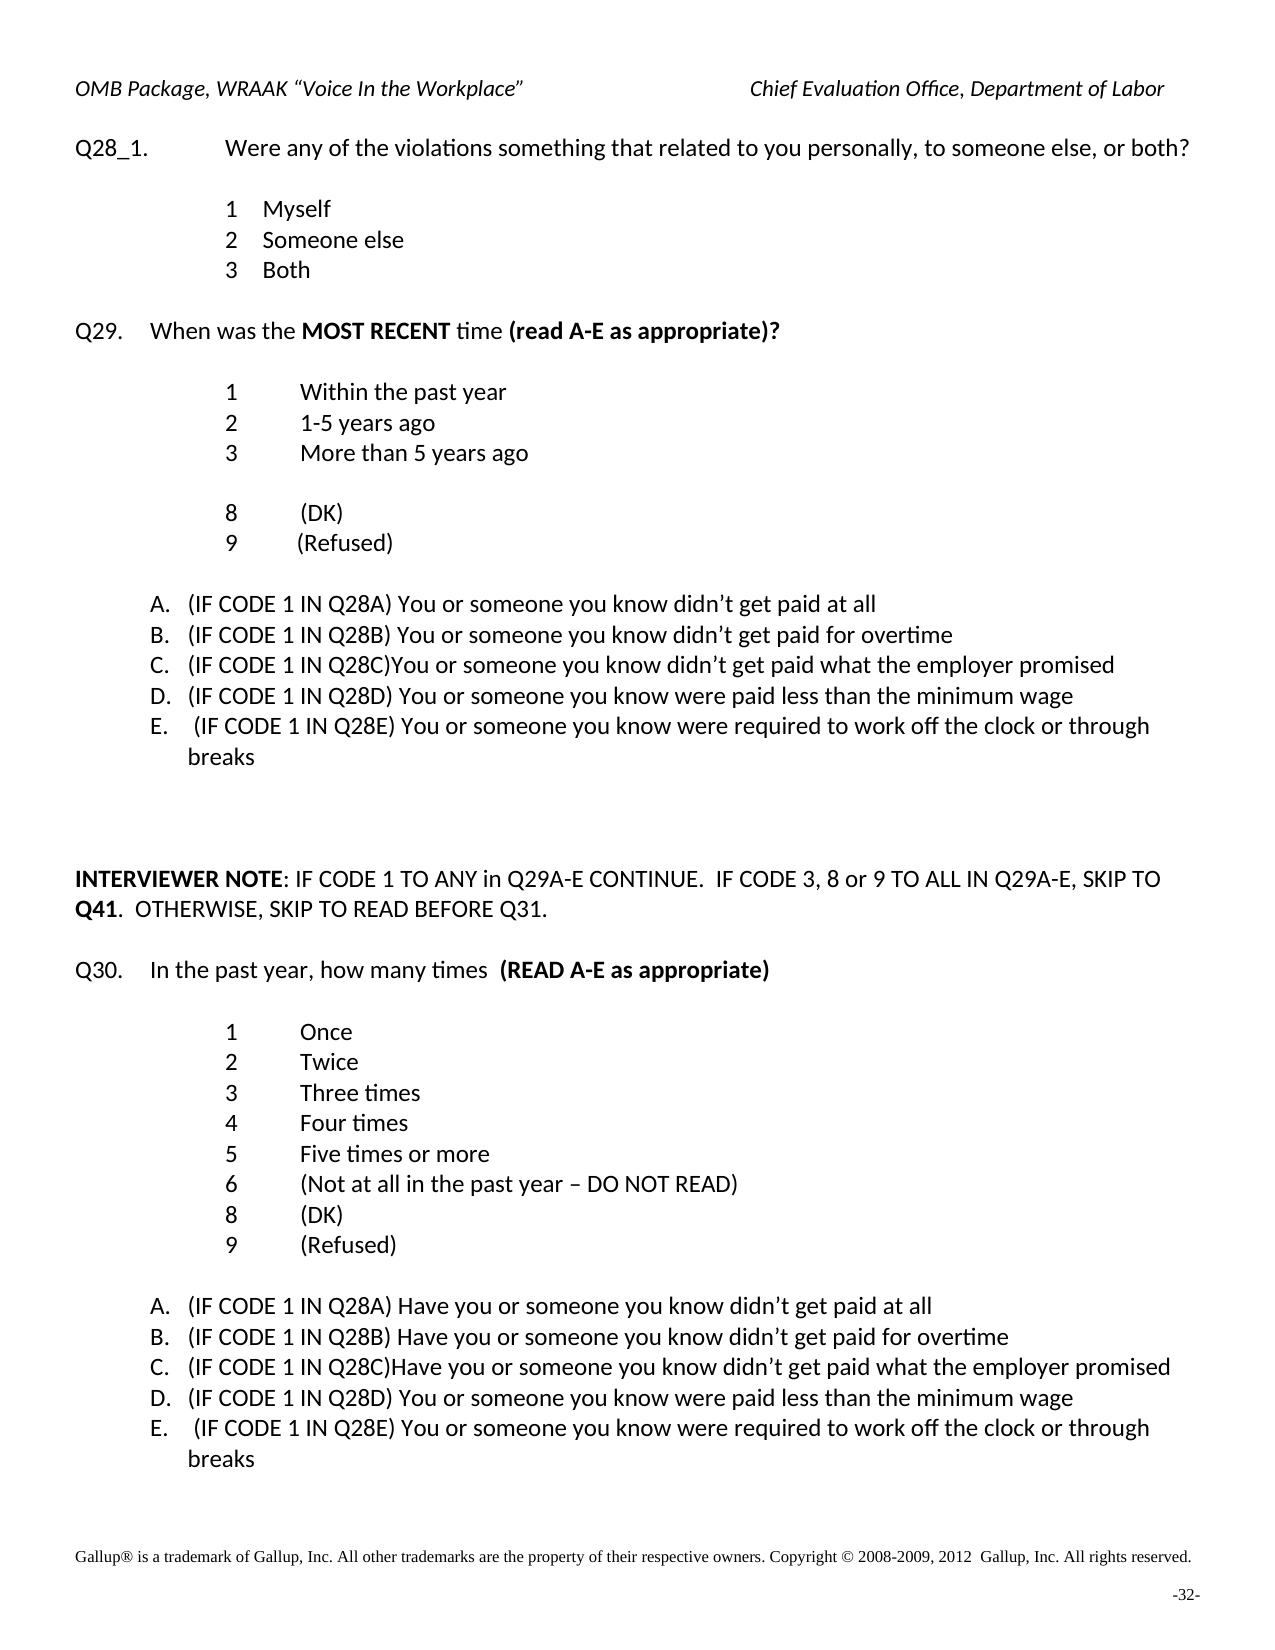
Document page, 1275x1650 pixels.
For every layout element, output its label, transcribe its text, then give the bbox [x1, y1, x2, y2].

text 8 (DK) [75, 497, 1200, 527]
list (IF CODE 1 IN Q28D) You or someone you know were paid less than the minimum wage [150, 680, 1200, 710]
text 3 More than 5 years ago [225, 437, 1200, 468]
text 2 1-5 years ago [225, 407, 1200, 437]
text 1 Within the past year [225, 376, 1200, 407]
text 9 (Refused) [75, 1229, 1200, 1260]
list Myself [225, 193, 1200, 224]
list (IF CODE 1 IN Q28C)You or someone you know didn’t get paid what the employer promised [150, 649, 1200, 680]
list Once [225, 1016, 1200, 1046]
list Twice [225, 1046, 1200, 1077]
text Q29. When was the MOST RECENT time (read A-E as appropriate)? [75, 315, 1200, 346]
list (IF CODE 1 IN Q28B) Have you or someone you know didn’t get paid for overtime [150, 1321, 1200, 1351]
list (Refused) [225, 527, 1200, 558]
list (IF CODE 1 IN Q28A) You or someone you know didn’t get paid at all [150, 588, 1200, 619]
list Both [225, 254, 1200, 285]
text INTERVIEWER NOTE: IF CODE 1 TO ANY in Q29A-E CONTINUE. IF CODE 3, 8 or 9 TO ALL IN Q29A-E, SKIP TO Q41. OTHERWISE, SKIP TO READ BEFORE Q31. [75, 863, 1200, 924]
list Four times [225, 1107, 1200, 1138]
list (IF CODE 1 IN Q28A) Have you or someone you know didn’t get paid at all [150, 1290, 1200, 1321]
list (IF CODE 1 IN Q28E) You or someone you know were required to work off the clock or through breaks [150, 710, 1200, 771]
text 6 (Not at all in the past year – DO NOT READ) [150, 1168, 1200, 1199]
list Five times or more [225, 1138, 1200, 1168]
list Someone else [225, 224, 1200, 254]
text Q28_1. Were any of the violations something that related to you personally, to someone else, or both? [75, 132, 1200, 163]
text Q30. In the past year, how many times (READ A-E as appropriate) [75, 954, 1200, 985]
text 8 (DK) [150, 1199, 1200, 1229]
list (IF CODE 1 IN Q28E) You or someone you know were required to work off the clock or through breaks [150, 1412, 1200, 1473]
list (IF CODE 1 IN Q28D) You or someone you know were paid less than the minimum wage [150, 1382, 1200, 1412]
list Three times [225, 1077, 1200, 1107]
list (IF CODE 1 IN Q28C)Have you or someone you know didn’t get paid what the employer promised [150, 1351, 1200, 1382]
list (IF CODE 1 IN Q28B) You or someone you know didn’t get paid for overtime [150, 619, 1200, 649]
